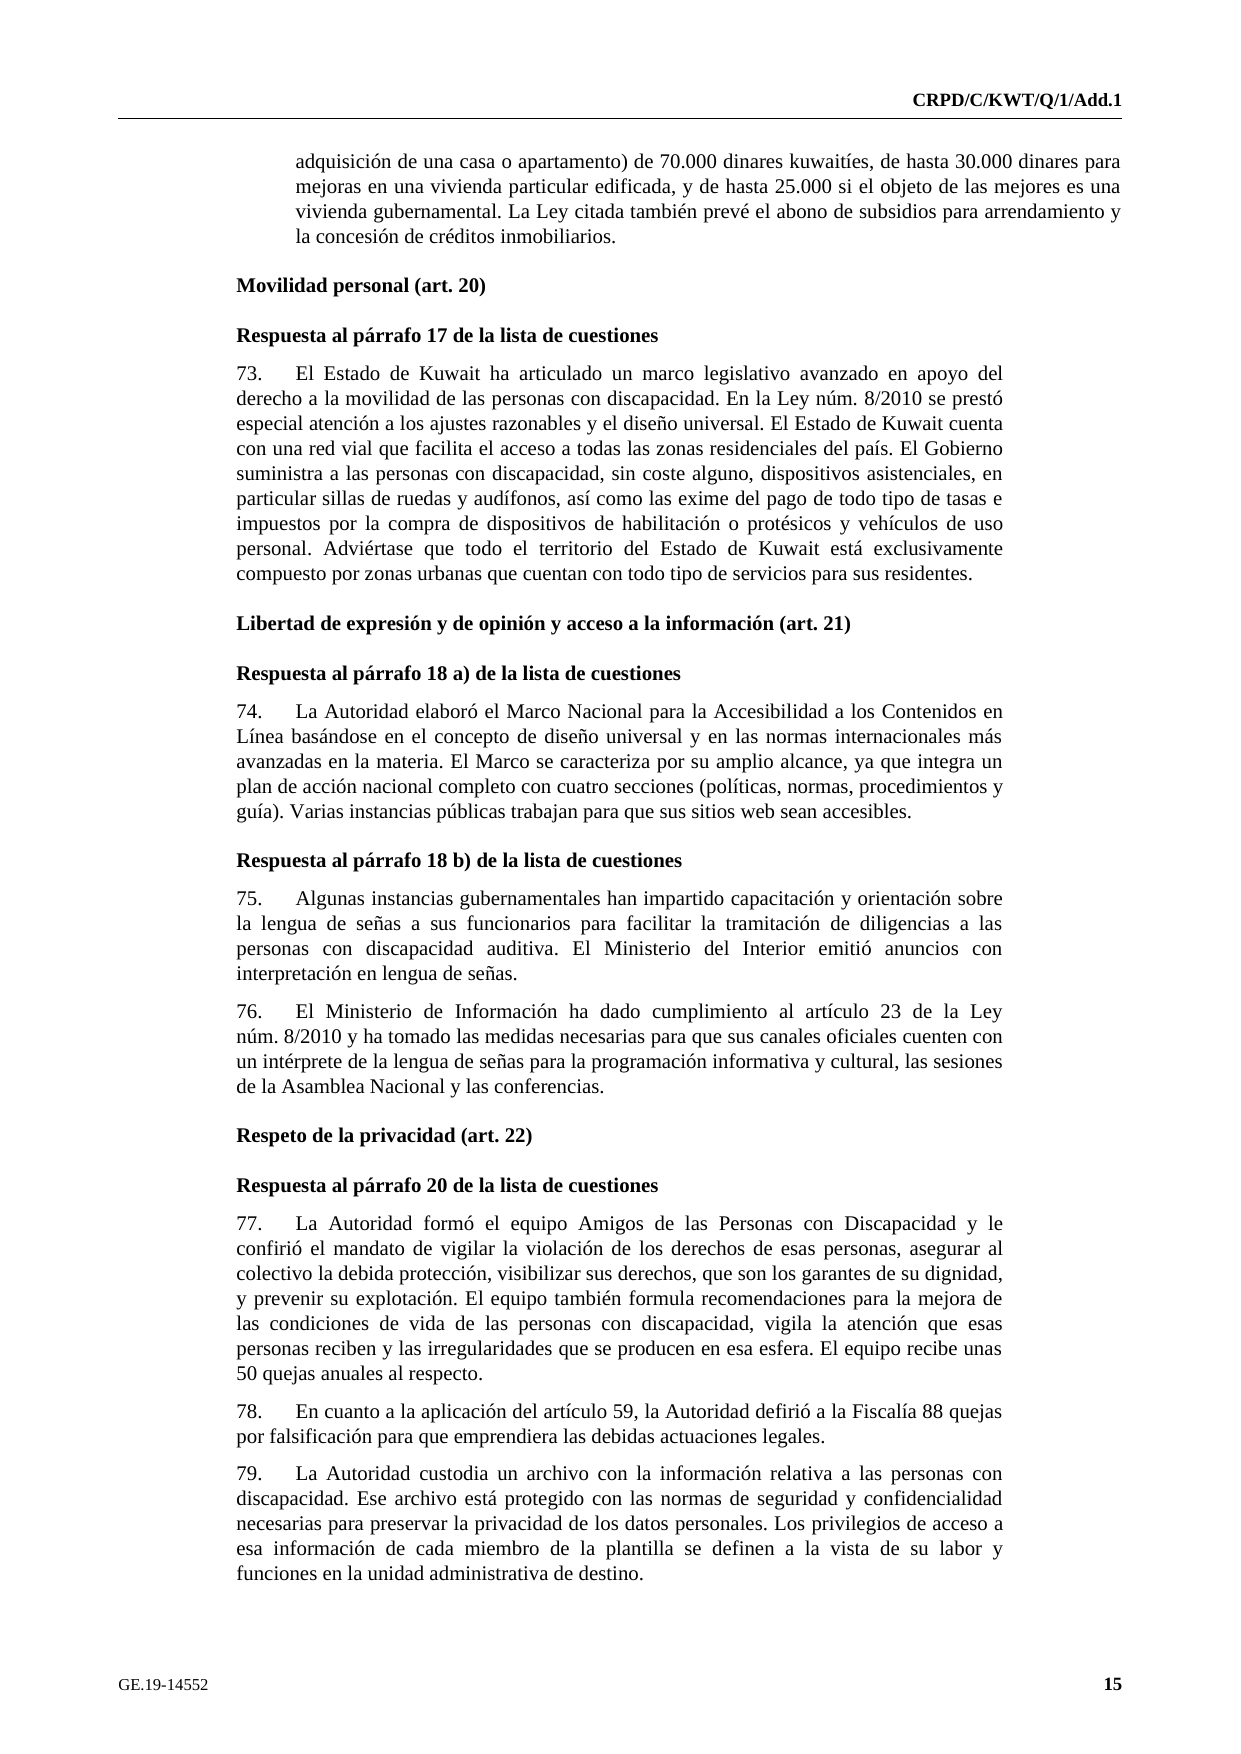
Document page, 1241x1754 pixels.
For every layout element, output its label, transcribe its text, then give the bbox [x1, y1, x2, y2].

text Respuesta al párrafo 18 b) de la lista de cuestiones [118, 848, 1004, 873]
text 74. La Autoridad elaboró el Marco Nacional para la Accesibilidad a los Contenidos en Línea basándose en el concepto de diseño universal y en las normas internacionales más avanzadas en la materia. El Marco se caracteriza por su amplio alcance, ya que integra un plan de acción nacional completo con cuatro secciones (políticas, normas, procedimientos y guía). Varias instancias públicas trabajan para que sus sitios web sean accesibles. [236, 698, 1004, 823]
text 77. La Autoridad formó el equipo Amigos de las Personas con Discapacidad y le confirió el mandato de vigilar la violación de los derechos de esas personas, asegurar al colectivo la debida protección, visibilizar sus derechos, que son los garantes de su dignidad, y prevenir su explotación. El equipo también formula recomendaciones para la mejora de las condiciones de vida de las personas con discapacidad, vigila la atención que esas personas reciben y las irregularidades que se producen en esa esfera. El equipo recibe unas 50 quejas anuales al respecto. [236, 1210, 1004, 1385]
text 73. El Estado de Kuwait ha articulado un marco legislativo avanzado en apoyo del derecho a la movilidad de las personas con discapacidad. En la Ley núm. 8/2010 se prestó especial atención a los ajustes razonables y el diseño universal. El Estado de Kuwait cuenta con una red vial que facilita el acceso a todas las zonas residenciales del país. El Gobierno suministra a las personas con discapacidad, sin coste alguno, dispositivos asistenciales, en particular sillas de ruedas y audífonos, así como las exime del pago de todo tipo de tasas e impuestos por la compra de dispositivos de habilitación o protésicos y vehículos de uso personal. Adviértase que todo el territorio del Estado de Kuwait está exclusivamente compuesto por zonas urbanas que cuentan con todo tipo de servicios para sus residentes. [236, 360, 1004, 585]
text Respeto de la privacidad (art. 22) [118, 1123, 1004, 1148]
text 76. El Ministerio de Información ha dado cumplimiento al artículo 23 de la Ley núm. 8/2010 y ha tomado las medidas necesarias para que sus canales oficiales cuenten con un intérprete de la lengua de señas para la programación informativa y cultural, las sesiones de la Asamblea Nacional y las conferencias. [236, 998, 1004, 1098]
text Respuesta al párrafo 20 de la lista de cuestiones [118, 1173, 1004, 1198]
text Respuesta al párrafo 18 a) de la lista de cuestiones [118, 660, 1004, 685]
text Respuesta al párrafo 17 de la lista de cuestiones [118, 323, 1004, 348]
text 75. Algunas instancias gubernamentales han impartido capacitación y orientación sobre la lengua de señas a sus funcionarios para facilitar la tramitación de diligencias a las personas con discapacidad auditiva. El Ministerio del Interior emitió anuncios con interpretación en lengua de señas. [236, 885, 1004, 985]
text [278, 148, 1122, 248]
text 78. En cuanto a la aplicación del artículo 59, la Autoridad defirió a la Fiscalía 88 quejas por falsificación para que emprendiera las debidas actuaciones legales. [236, 1398, 1004, 1448]
text Libertad de expresión y de opinión y acceso a la información (art. 21) [118, 610, 1004, 635]
text Movilidad personal (art. 20) [118, 273, 1004, 298]
text 79. La Autoridad custodia un archivo con la información relativa a las personas con discapacidad. Ese archivo está protegido con las normas de seguridad y confidencialidad necesarias para preservar la privacidad de los datos personales. Los privilegios de acceso a esa información de cada miembro de la plantilla se definen a la vista de su labor y funciones en la unidad administrativa de destino. [236, 1460, 1004, 1585]
